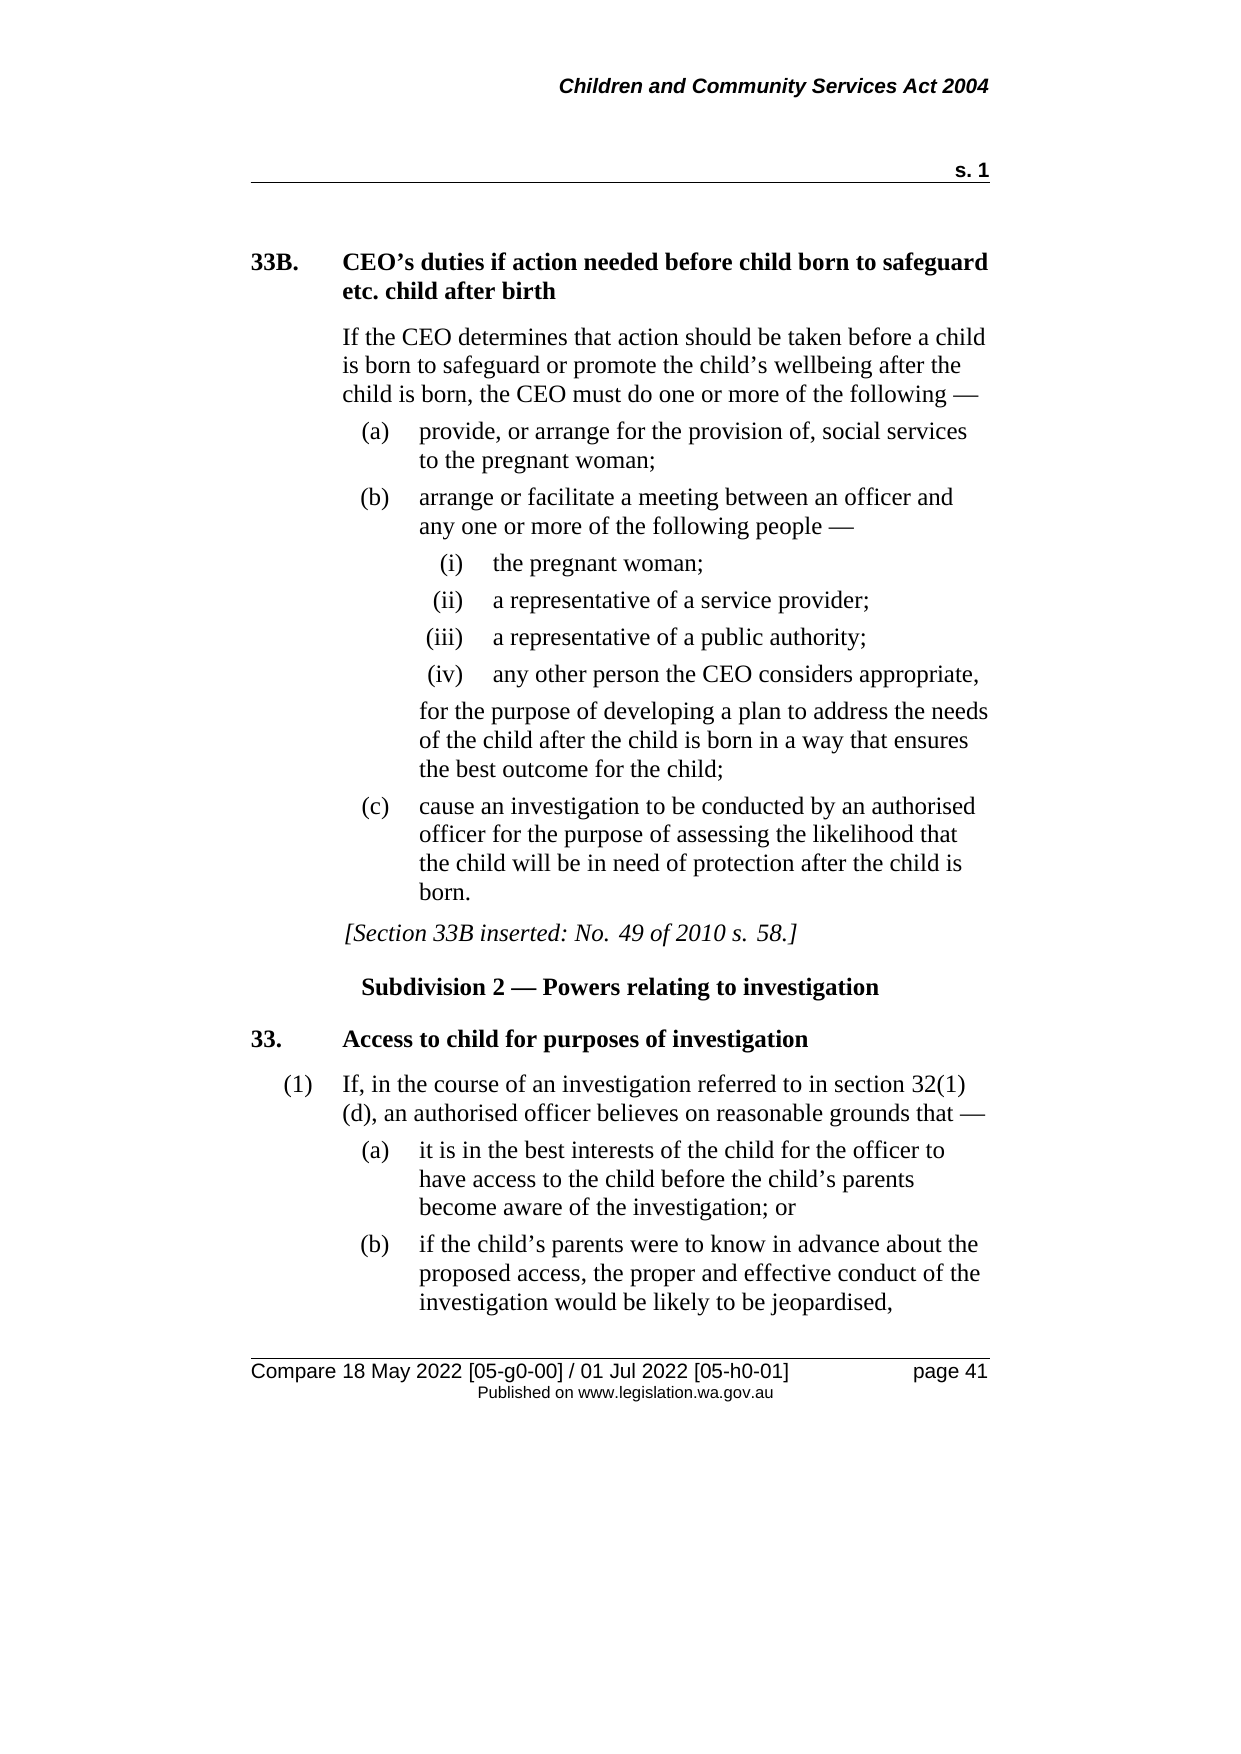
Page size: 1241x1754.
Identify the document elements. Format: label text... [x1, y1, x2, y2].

subtitle 33B. CEO’s duties if action needed before child born to safeguard etc. child after birth [251, 247, 990, 305]
subtitle 33. Access to child for purposes of investigation [251, 1024, 990, 1052]
text (iii) a representative of a public authority; [251, 622, 990, 651]
text for the purpose of developing a plan to address the needs of the child after the child is born in a way that ensures the best outcome for the child; [251, 696, 990, 782]
text (a) provide, or arrange for the provision of, social services to the pregnant woman; [251, 416, 990, 474]
text (c) cause an investigation to be conducted by an authorised officer for the purpose of assessing the likelihood that the child will be in need of protection after the child is born. [251, 791, 990, 906]
text If the CEO determines that action should be taken before a child is born to safeguard or promote the child’s wellbeing after the child is born, the CEO must do one or more of the following — [251, 322, 990, 408]
text (b) if the child’s parents were to know in advance about the proposed access, the proper and effective conduct of the investigation would be likely to be jeopardised, [251, 1229, 990, 1316]
text (i) the pregnant woman; [251, 548, 990, 577]
text (1) If, in the course of an investigation referred to in section 32(1)(d), an authorised officer believes on reasonable grounds that — [251, 1069, 990, 1127]
subtitle Subdivision 2 — Powers relating to investigation [251, 972, 990, 1001]
text (iv) any other person the CEO considers appropriate, [251, 659, 990, 688]
text (a) it is in the best interests of the child for the officer to have access to the child before the child’s parents become aware of the investigation; or [251, 1135, 990, 1221]
text (b) arrange or facilitate a meeting between an officer and any one or more of the following people — [251, 482, 990, 539]
text (ii) a representative of a service provider; [251, 585, 990, 614]
text [Section 33B inserted: No. 49 of 2010 s. 58.] [251, 918, 990, 947]
